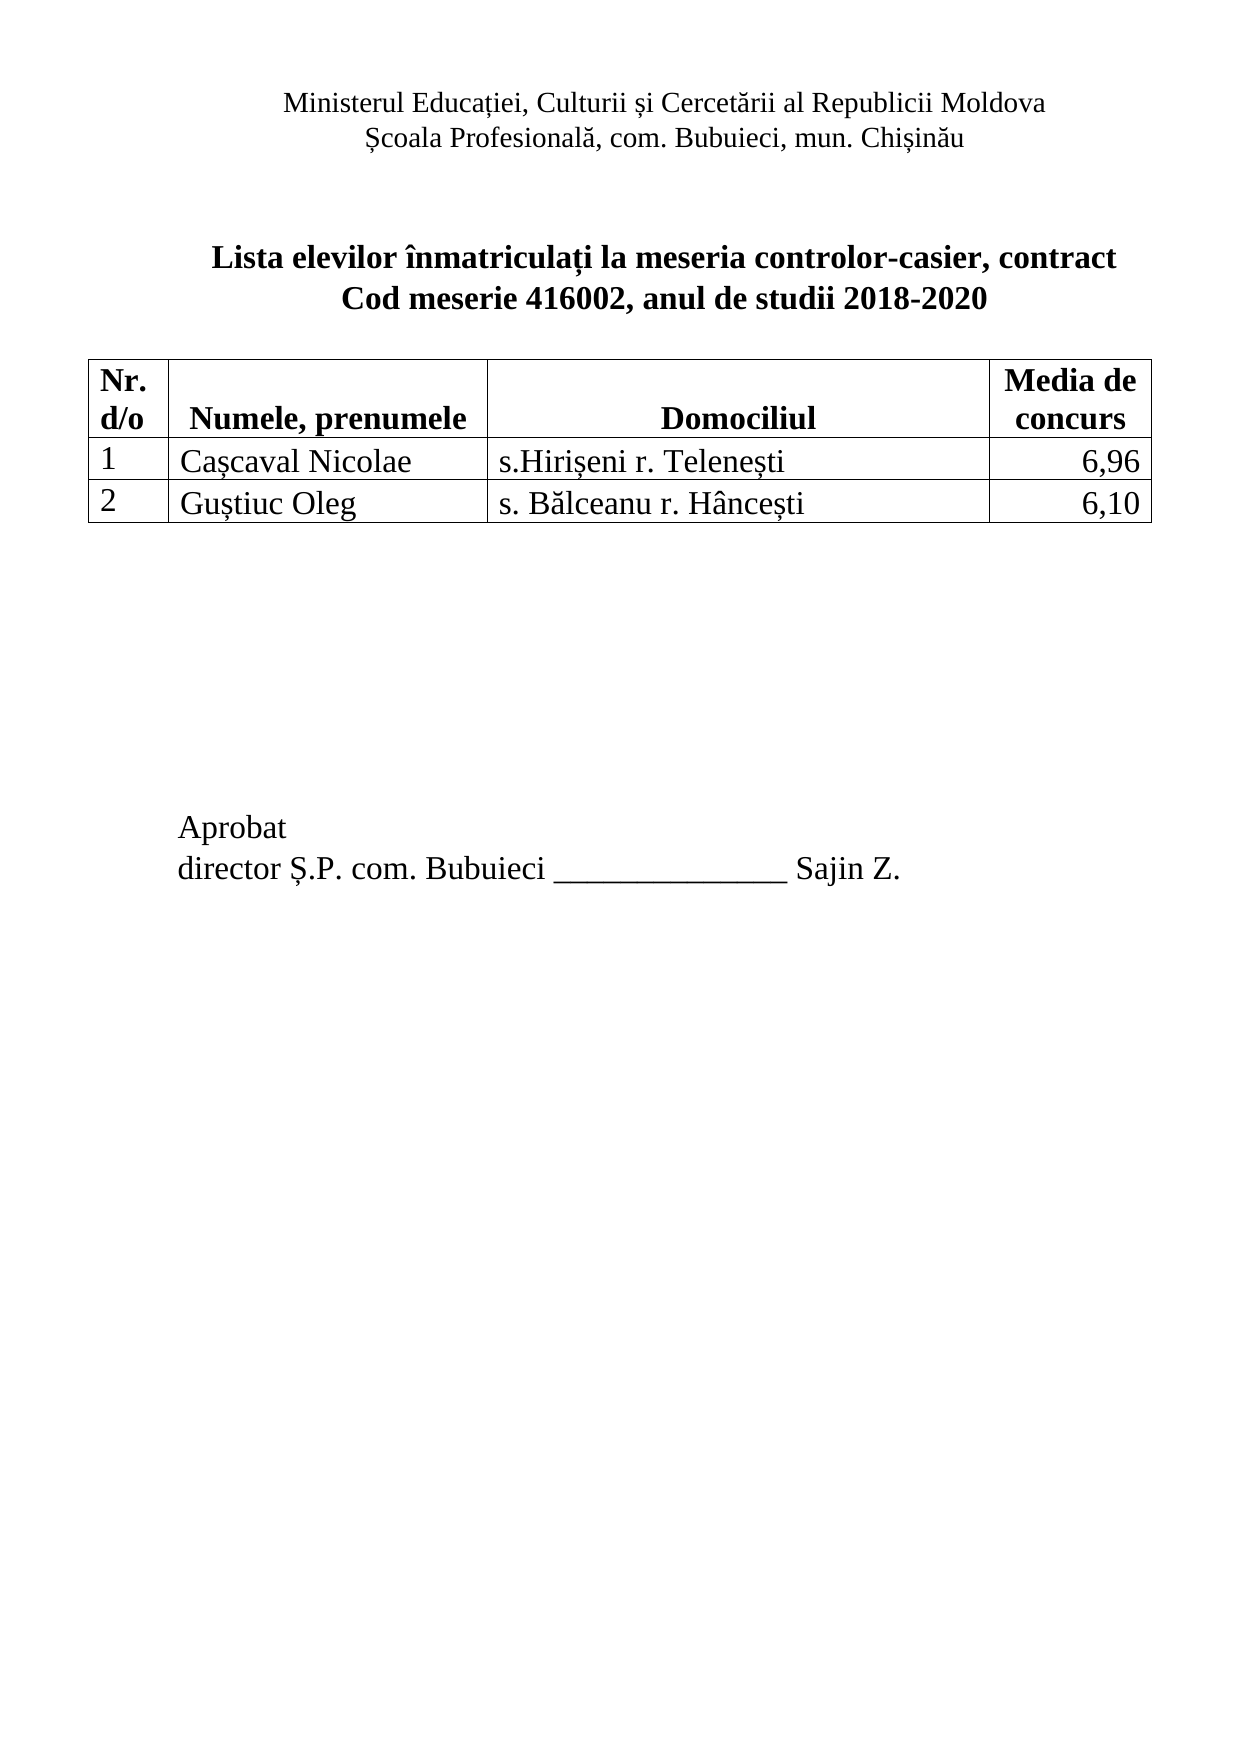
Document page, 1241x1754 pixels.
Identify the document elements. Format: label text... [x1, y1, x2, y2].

table_cell 6,10 [990, 480, 1151, 522]
text director Ș.P. com. Bubuieci ______________ Sajin Z. [177, 848, 1152, 886]
table_cell 1 [89, 438, 168, 479]
table_cell s. Bălceanu r. Hâncești [488, 480, 989, 522]
text Școala Profesională, com. Bubuieci, mun. Chișinău [177, 121, 1152, 154]
table_cell 2 [89, 480, 168, 522]
text Ministerul Educației, Culturii și Cercetării al Republicii Moldova [177, 85, 1152, 118]
table_cell Cașcaval Nicolae [169, 438, 487, 479]
table_cell Guștiuc Oleg [169, 480, 487, 522]
text Lista elevilor înmatriculați la meseria controlor-casier, contract [177, 237, 1152, 276]
table_header Nr. d/o [89, 360, 168, 437]
table_cell s.Hirișeni r. Telenești [488, 438, 989, 479]
table_header Domociliul [488, 360, 989, 437]
table_header Media de concurs [990, 360, 1151, 437]
text Aprobat [177, 807, 1152, 846]
text Cod meserie 416002, anul de studii 2018-2020 [177, 278, 1152, 316]
table_header Numele, prenumele [169, 360, 487, 437]
table_cell 6,96 [990, 438, 1151, 479]
